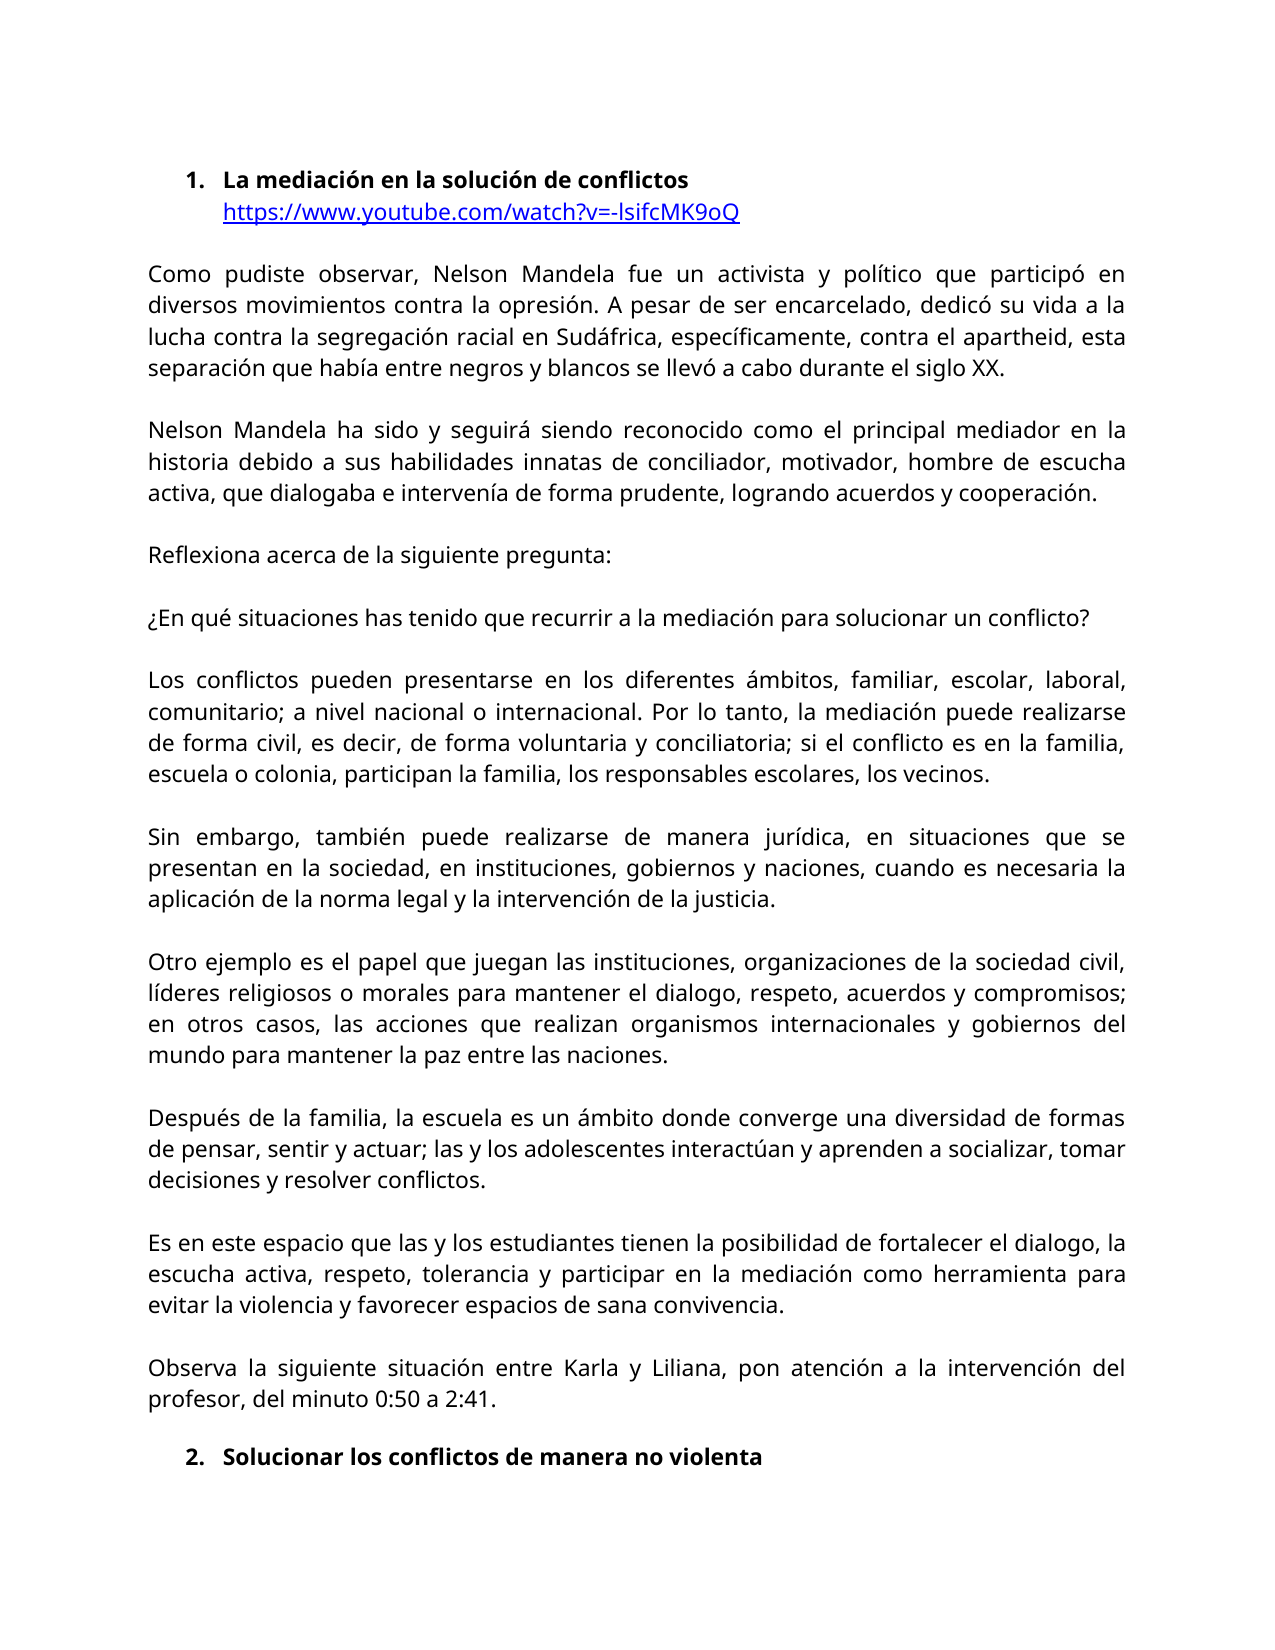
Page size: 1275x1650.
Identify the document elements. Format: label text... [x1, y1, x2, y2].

list La mediación en la solución de conflictos [185, 164, 1127, 195]
list https://www.youtube.com/watch?v=-lsifcMK9oQ [223, 195, 1127, 227]
text ¿En qué situaciones has tenido que recurrir a la mediación para solucionar un conflicto? [148, 602, 1127, 633]
text Observa la siguiente situación entre Karla y Liliana, pon atención a la intervención del profesor, del minuto 0:50 a 2:41. [148, 1352, 1127, 1414]
text Es en este espacio que las y los estudiantes tienen la posibilidad de fortalecer el dialogo, la escucha activa, respeto, tolerancia y participar en la mediación como herramienta para evitar la violencia y favorecer espacios de sana convivencia. [148, 1227, 1127, 1320]
text Nelson Mandela ha sido y seguirá siendo reconocido como el principal mediador en la historia debido a sus habilidades innatas de conciliador, motivador, hombre de escucha activa, que dialogaba e intervenía de forma prudente, logrando acuerdos y cooperación. [148, 414, 1127, 508]
text Reflexiona acerca de la siguiente pregunta: [148, 539, 1127, 570]
text Otro ejemplo es el papel que juegan las instituciones, organizaciones de la sociedad civil, líderes religiosos o morales para mantener el dialogo, respeto, acuerdos y compromisos; en otros casos, las acciones que realizan organismos internacionales y gobiernos del mundo para mantener la paz entre las naciones. [148, 945, 1127, 1070]
text Como pudiste observar, Nelson Mandela fue un activista y político que participó en diversos movimientos contra la opresión. A pesar de ser encarcelado, dedicó su vida a la lucha contra la segregación racial en Sudáfrica, específicamente, contra el apartheid, esta separación que había entre negros y blancos se llevó a cabo durante el siglo XX. [148, 258, 1127, 383]
text Sin embargo, también puede realizarse de manera jurídica, en situaciones que se presentan en la sociedad, en instituciones, gobiernos y naciones, cuando es necesaria la aplicación de la norma legal y la intervención de la justicia. [148, 820, 1127, 914]
list Solucionar los conflictos de manera no violenta [185, 1441, 1127, 1472]
text Después de la familia, la escuela es un ámbito donde converge una diversidad de formas de pensar, sentir y actuar; las y los adolescentes interactúan y aprenden a socializar, tomar decisiones y resolver conflictos. [148, 1102, 1127, 1195]
text Los conflictos pueden presentarse en los diferentes ámbitos, familiar, escolar, laboral, comunitario; a nivel nacional o internacional. Por lo tanto, la mediación puede realizarse de forma civil, es decir, de forma voluntaria y conciliatoria; si el conflicto es en la familia, escuela o colonia, participan la familia, los responsables escolares, los vecinos. [148, 664, 1127, 789]
